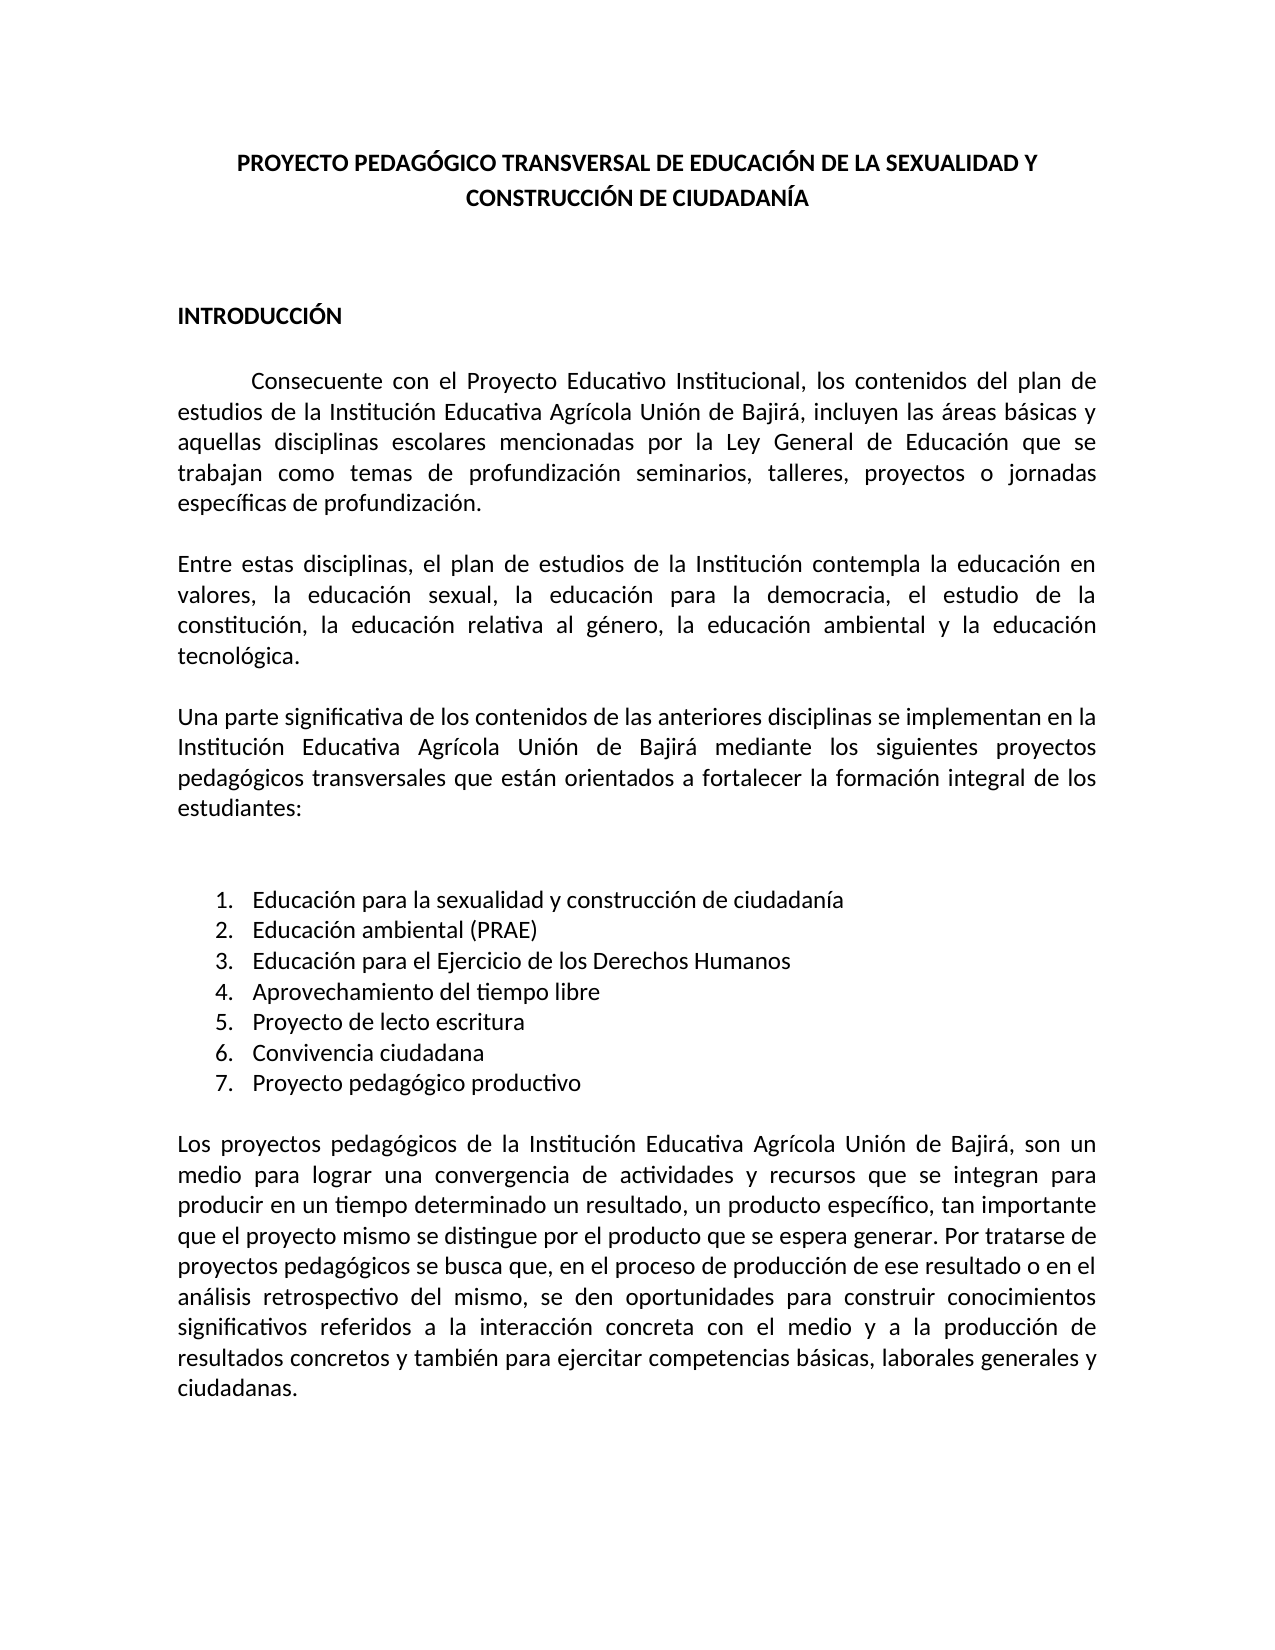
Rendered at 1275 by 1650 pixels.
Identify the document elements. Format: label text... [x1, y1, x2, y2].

text Los proyectos pedagógicos de la Institución Educativa Agrícola Unión de Bajirá, son un medio para lograr una convergencia de actividades y recursos que se integran para producir en un tiempo determinado un resultado, un producto específico, tan importante que el proyecto mismo se distingue por el producto que se espera generar. Por tratarse de proyectos pedagógicos se busca que, en el proceso de producción de ese resultado o en el análisis retrospectivo del mismo, se den oportunidades para construir conocimientos significativos referidos a la interacción concreta con el medio y a la producción de resultados concretos y también para ejercitar competencias básicas, laborales generales y ciudadanas. [177, 1128, 1098, 1403]
list Educación para la sexualidad y construcción de ciudadanía [215, 884, 1098, 915]
list Proyecto pedagógico productivo [215, 1067, 1098, 1098]
list Aprovechamiento del tiempo libre [215, 976, 1098, 1006]
text Consecuente con el Proyecto Educativo Institucional, los contenidos del plan de estudios de la Institución Educativa Agrícola Unión de Bajirá, incluyen las áreas básicas y aquellas disciplinas escolares mencionadas por la Ley General de Educación que se trabajan como temas de profundización seminarios, talleres, proyectos o jornadas específicas de profundización. [177, 365, 1098, 518]
text Entre estas disciplinas, el plan de estudios de la Institución contempla la educación en valores, la educación sexual, la educación para la democracia, el estudio de la constitución, la educación relativa al género, la educación ambiental y la educación tecnológica. [177, 548, 1098, 671]
list Educación ambiental (PRAE) [215, 915, 1098, 945]
list Convivencia ciudadana [215, 1037, 1098, 1067]
subtitle PROYECTO PEDAGÓGICO TRANSVERSAL DE EDUCACIÓN DE LA SEXUALIDAD Y CONSTRUCCIÓN DE CIUDADANÍA [177, 148, 1098, 213]
text Una parte significativa de los contenidos de las anteriores disciplinas se implementan en la Institución Educativa Agrícola Unión de Bajirá mediante los siguientes proyectos pedagógicos transversales que están orientados a fortalecer la formación integral de los estudiantes: [177, 701, 1098, 823]
subtitle INTRODUCCIÓN [177, 300, 1098, 330]
list Proyecto de lecto escritura [215, 1006, 1098, 1037]
list Educación para el Ejercicio de los Derechos Humanos [215, 945, 1098, 976]
